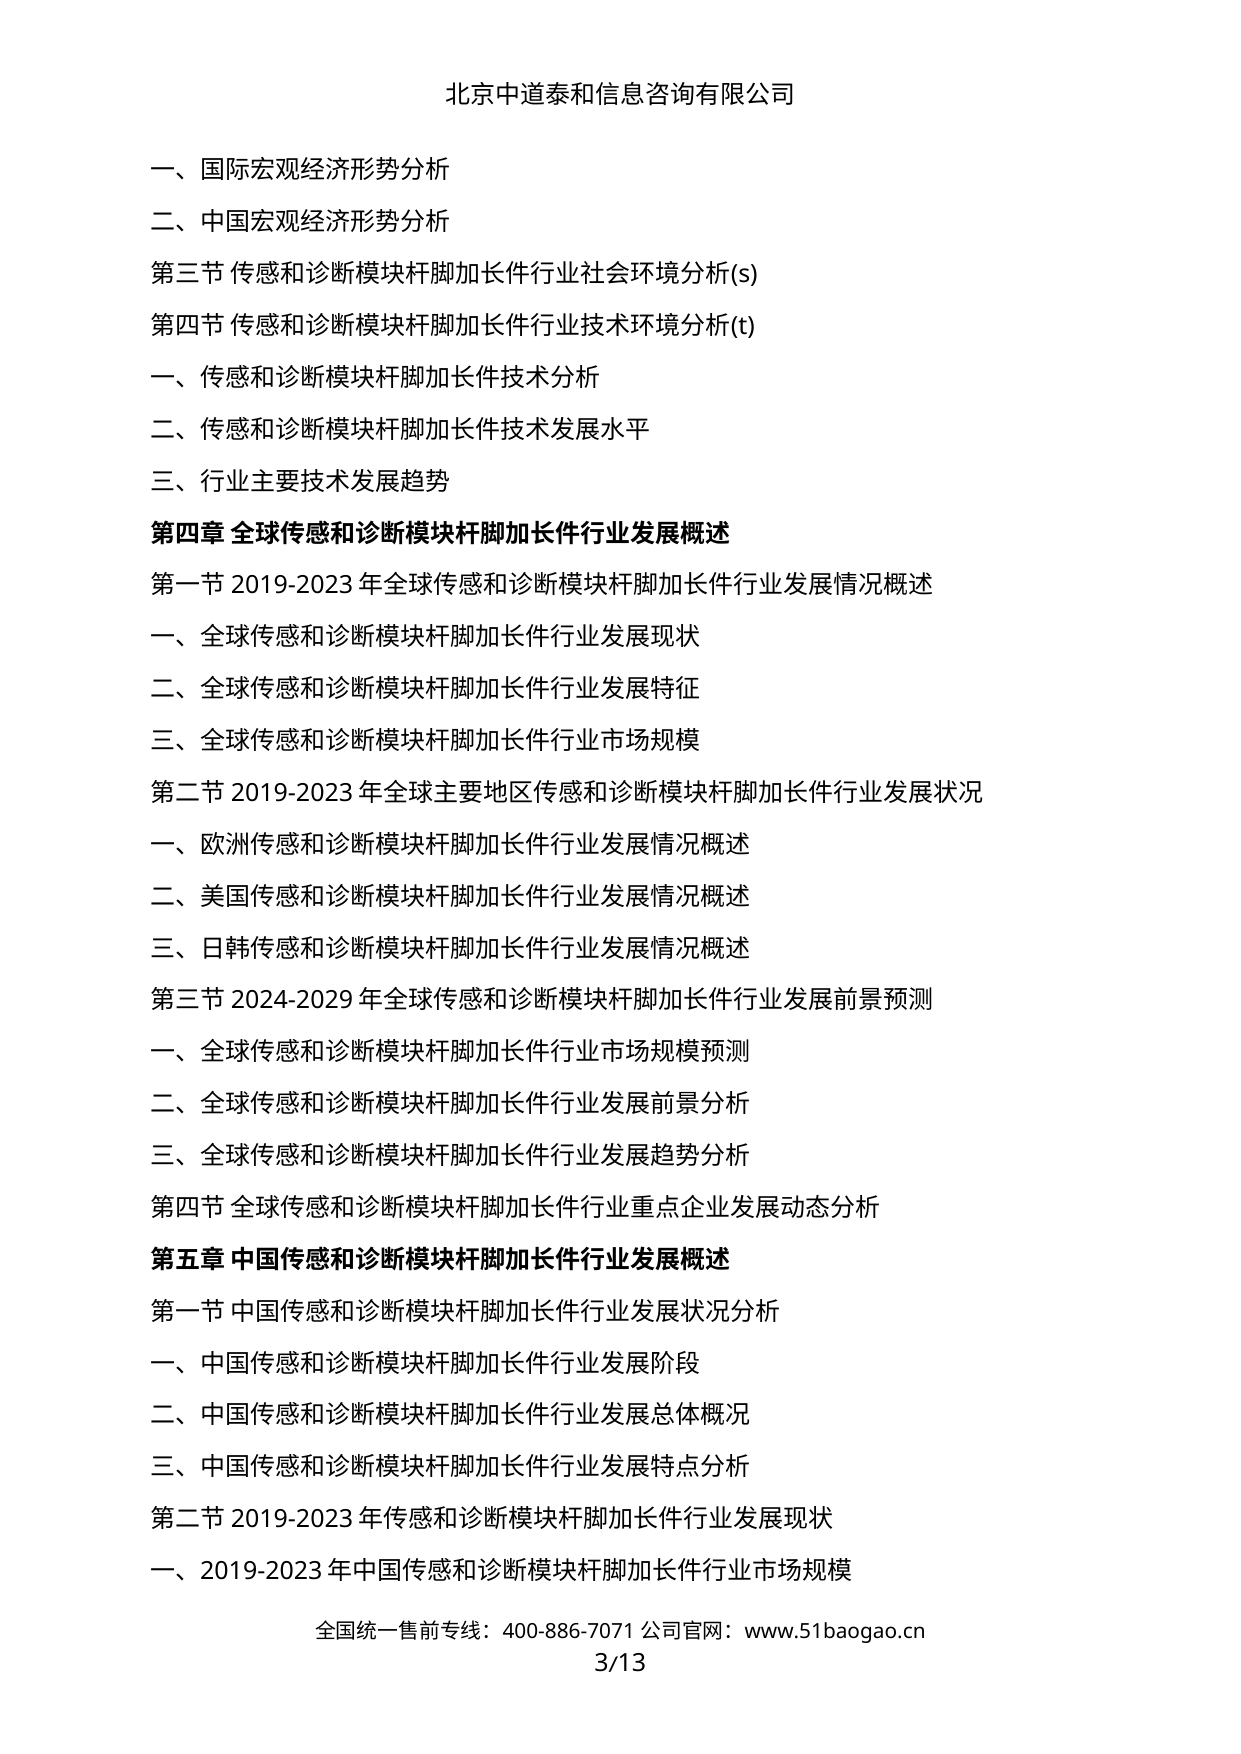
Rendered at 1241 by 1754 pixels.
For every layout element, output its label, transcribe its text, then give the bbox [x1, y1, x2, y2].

text 第三节 2024-2029年全球传感和诊断模块杆脚加长件行业发展前景预测 [150, 980, 1090, 1016]
text 二、美国传感和诊断模块杆脚加长件行业发展情况概述 [150, 876, 1090, 912]
text 第一节 2019-2023年全球传感和诊断模块杆脚加长件行业发展情况概述 [150, 565, 1090, 601]
text 一、国际宏观经济形势分析 [150, 150, 1090, 186]
text 第一节 中国传感和诊断模块杆脚加长件行业发展状况分析 [150, 1291, 1090, 1327]
text 一、欧洲传感和诊断模块杆脚加长件行业发展情况概述 [150, 824, 1090, 861]
text 二、中国宏观经济形势分析 [150, 202, 1090, 238]
text 二、全球传感和诊断模块杆脚加长件行业发展前景分析 [150, 1084, 1090, 1120]
text 二、传感和诊断模块杆脚加长件技术发展水平 [150, 409, 1090, 446]
text 三、全球传感和诊断模块杆脚加长件行业发展趋势分析 [150, 1136, 1090, 1172]
text 一、全球传感和诊断模块杆脚加长件行业市场规模预测 [150, 1032, 1090, 1068]
text 一、2019-2023年中国传感和诊断模块杆脚加长件行业市场规模 [150, 1551, 1090, 1587]
text 第五章 中国传感和诊断模块杆脚加长件行业发展概述 [150, 1239, 1090, 1276]
text 三、中国传感和诊断模块杆脚加长件行业发展特点分析 [150, 1447, 1090, 1483]
text 三、行业主要技术发展趋势 [150, 461, 1090, 497]
text 三、日韩传感和诊断模块杆脚加长件行业发展情况概述 [150, 928, 1090, 964]
text 第二节 2019-2023年全球主要地区传感和诊断模块杆脚加长件行业发展状况 [150, 772, 1090, 809]
text 第四节 传感和诊断模块杆脚加长件行业技术环境分析(t) [150, 306, 1090, 342]
text 一、中国传感和诊断模块杆脚加长件行业发展阶段 [150, 1343, 1090, 1379]
text 一、传感和诊断模块杆脚加长件技术分析 [150, 357, 1090, 394]
text 一、全球传感和诊断模块杆脚加长件行业发展现状 [150, 617, 1090, 653]
text 第四章 全球传感和诊断模块杆脚加长件行业发展概述 [150, 513, 1090, 549]
text 第三节 传感和诊断模块杆脚加长件行业社会环境分析(s) [150, 254, 1090, 290]
text 第四节 全球传感和诊断模块杆脚加长件行业重点企业发展动态分析 [150, 1187, 1090, 1224]
text 三、全球传感和诊断模块杆脚加长件行业市场规模 [150, 721, 1090, 757]
text 二、中国传感和诊断模块杆脚加长件行业发展总体概况 [150, 1395, 1090, 1431]
text 第二节 2019-2023年传感和诊断模块杆脚加长件行业发展现状 [150, 1499, 1090, 1535]
text 二、全球传感和诊断模块杆脚加长件行业发展特征 [150, 669, 1090, 705]
